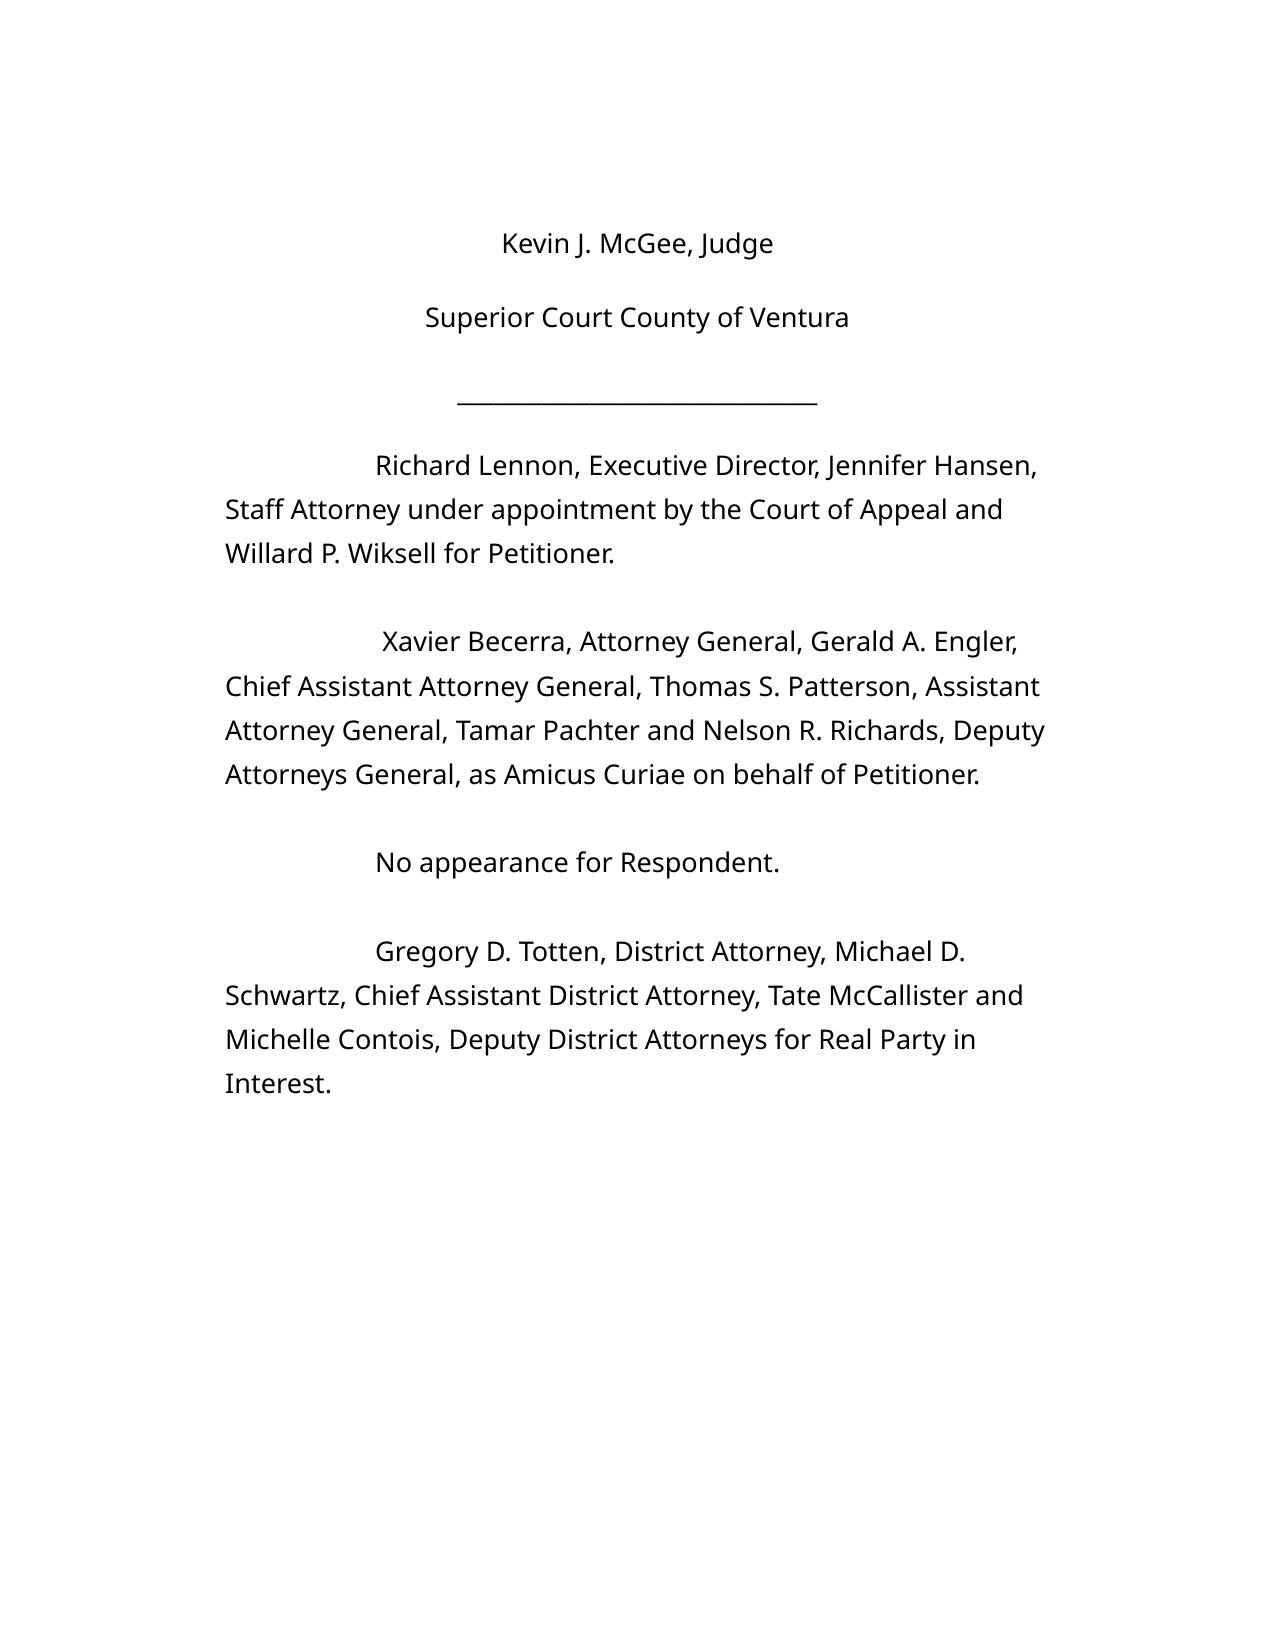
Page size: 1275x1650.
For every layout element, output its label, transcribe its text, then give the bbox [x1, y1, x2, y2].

text Gregory D. Totten, District Attorney, Michael D. Schwartz, Chief Assistant District Attorney, Tate McCallister and Michelle Contois, Deputy District Attorneys for Real Party in Interest. [225, 932, 1050, 1101]
text ______________________________ [225, 372, 1050, 409]
text Kevin J. McGee, Judge [225, 225, 1050, 262]
text Superior Court County of Ventura [225, 299, 1050, 336]
text No appearance for Respondent. [225, 844, 1050, 881]
text Xavier Becerra, Attorney General, Gerald A. Engler, Chief Assistant Attorney General, Thomas S. Patterson, Assistant Attorney General, Tamar Pachter and Nelson R. Richards, Deputy Attorneys General, as Amicus Curiae on behalf of Petitioner. [225, 623, 1050, 792]
text Richard Lennon, Executive Director, Jennifer Hansen, Staff Attorney under appointment by the Court of Appeal and Willard P. Wiksell for Petitioner. [225, 446, 1050, 571]
